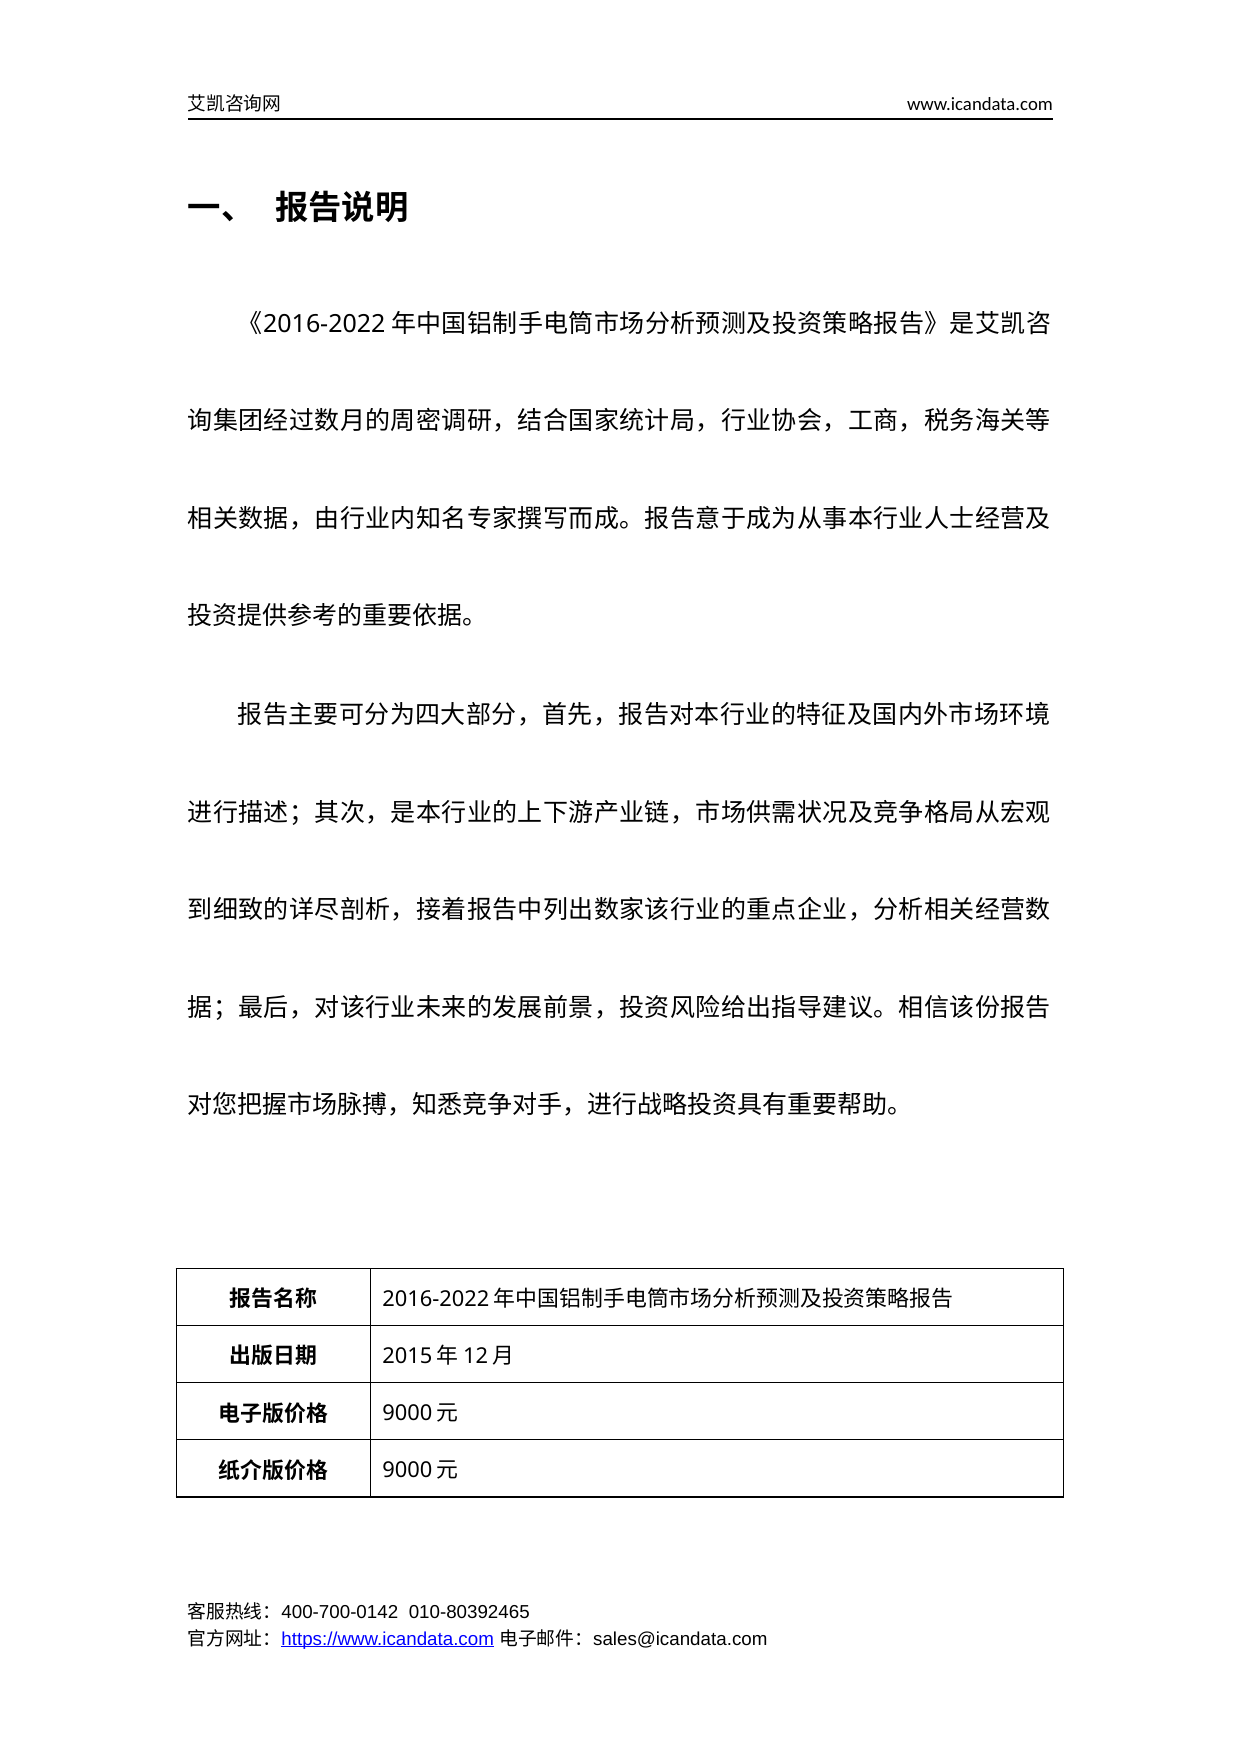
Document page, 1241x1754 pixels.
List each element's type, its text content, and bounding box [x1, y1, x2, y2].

table_cell 2015年12月 [371, 1326, 1063, 1382]
table_cell 出版日期 [177, 1326, 370, 1382]
table_header 2016-2022年中国铝制手电筒市场分析预测及投资策略报告 [371, 1269, 1063, 1325]
table_cell 9000元 [371, 1383, 1063, 1439]
text 《2016-2022年中国铝制手电筒市场分析预测及投资策略报告》是艾凯咨询集团经过数月的周密调研，结合国家统计局，行业协会，工商，税务海关等相关数据，由行业内知名专家撰写而成。报告意于成为从事本行业人士经营及投资提供参考的重要依据。 [187, 289, 1053, 646]
table_header 报告名称 [177, 1269, 370, 1325]
table_cell 纸介版价格 [177, 1440, 370, 1496]
table_cell 电子版价格 [177, 1383, 370, 1439]
subtitle 报告说明 [187, 172, 1053, 237]
text 报告主要可分为四大部分，首先，报告对本行业的特征及国内外市场环境进行描述；其次，是本行业的上下游产业链，市场供需状况及竞争格局从宏观到细致的详尽剖析，接着报告中列出数家该行业的重点企业，分析相关经营数据；最后，对该行业未来的发展前景，投资风险给出指导建议。相信该份报告对您把握市场脉搏，知悉竞争对手，进行战略投资具有重要帮助。 [187, 681, 1053, 1136]
table_cell 9000元 [371, 1440, 1063, 1496]
